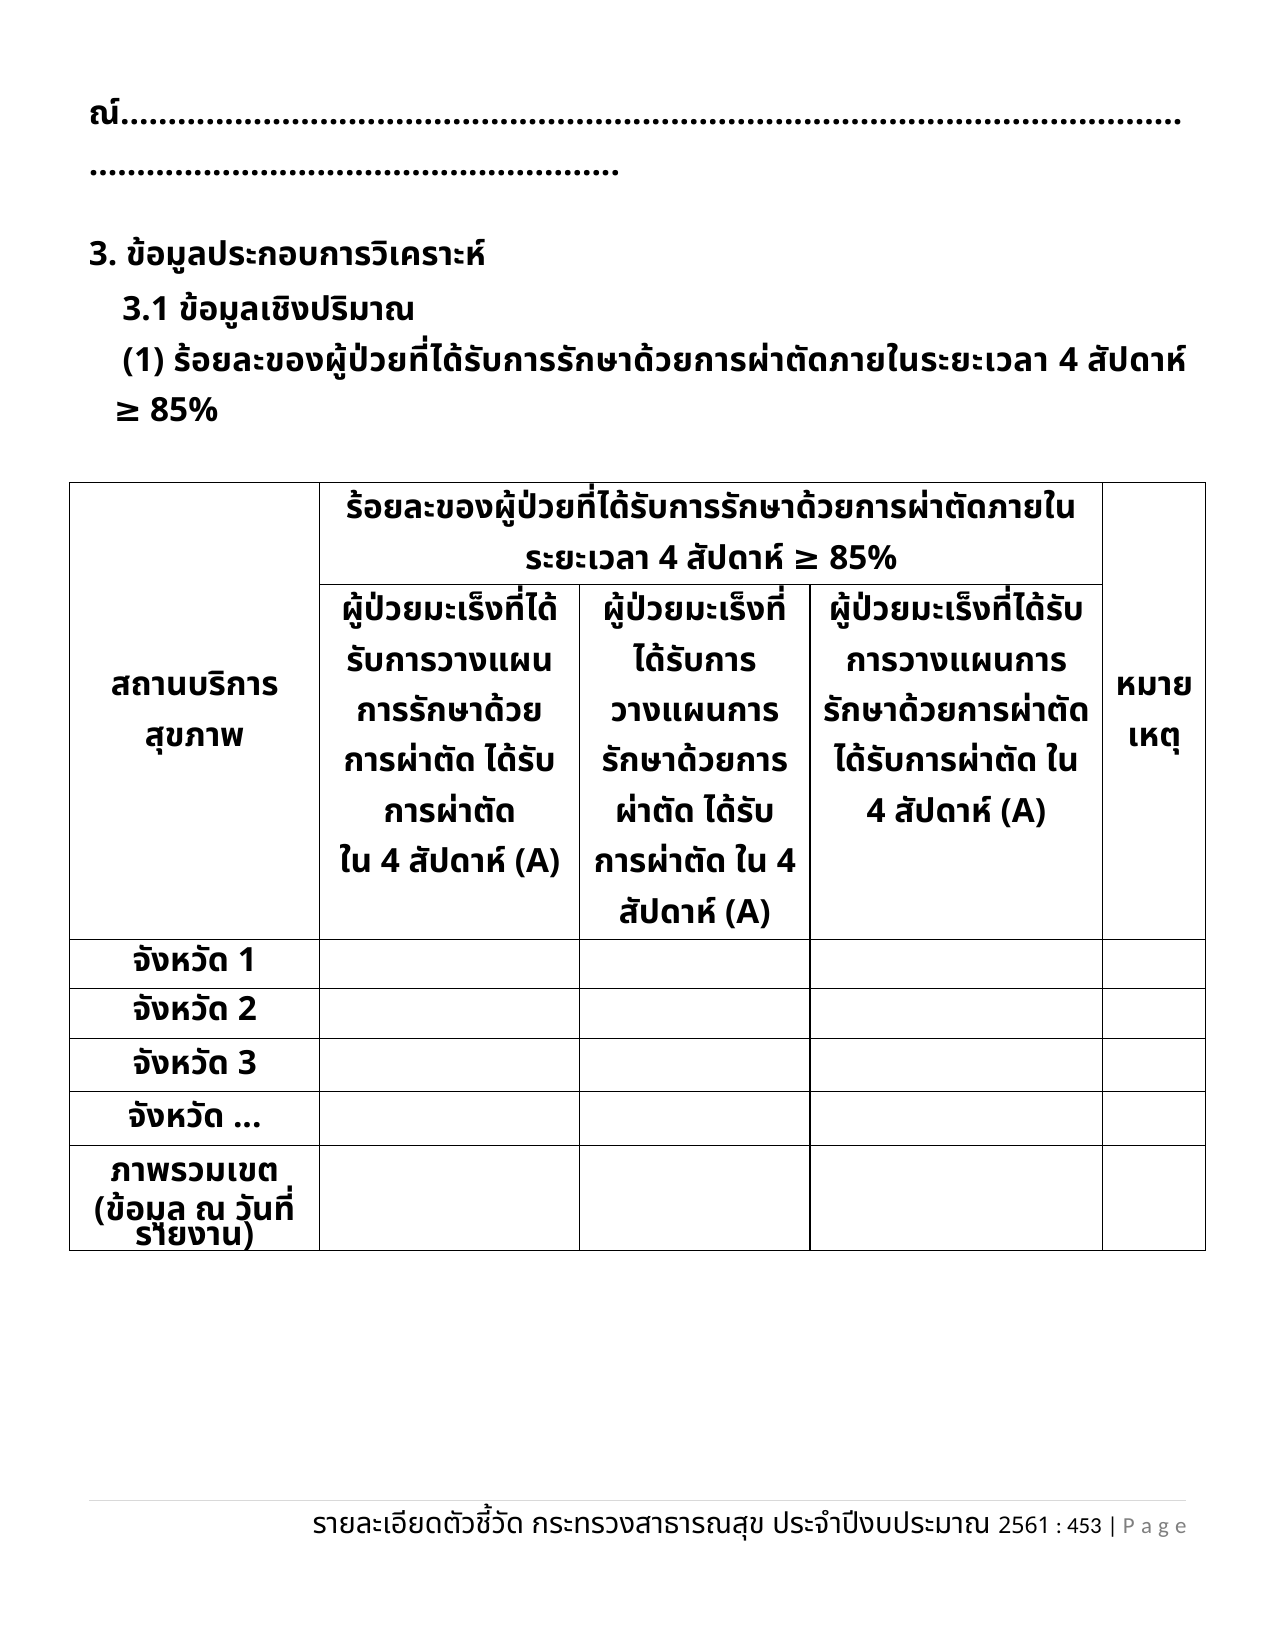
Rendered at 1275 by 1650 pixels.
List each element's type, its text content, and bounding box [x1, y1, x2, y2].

table_cell [580, 989, 809, 1037]
table_cell [1103, 940, 1205, 988]
table_cell [580, 1039, 809, 1091]
table_cell [320, 940, 579, 988]
table_cell [1103, 1146, 1205, 1250]
list 3.1 ข้อมูลเชิงปริมาณ [113, 285, 1186, 335]
table_cell [811, 1039, 1102, 1091]
table_cell [320, 1146, 579, 1250]
table_cell [811, 1092, 1102, 1145]
list (1) ร้อยละของผู้ป่วยที่ได้รับการรักษาด้วยการผ่าตัดภายในระยะเวลา 4 สัปดาห์ ≥ 85% [113, 335, 1186, 437]
table_cell [1103, 989, 1205, 1037]
table_header สถานบริการสุขภาพ [70, 483, 319, 938]
table_cell ผู้ป่วยมะเร็งที่ได้รับการวางแผนการรักษาด้วยการผ่าตัด ได้รับการผ่าตัด ใน 4 สัปดาห์ (A) [580, 585, 809, 938]
table_header ร้อยละของผู้ป่วยที่ได้รับการรักษาด้วยการผ่าตัดภายในระยะเวลา 4 สัปดาห์ ≥ 85% [320, 483, 1102, 584]
table_cell จังหวัด 3 [70, 1039, 319, 1091]
table_cell จังหวัด 2 [70, 989, 319, 1037]
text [89, 89, 1186, 185]
table_cell [320, 1092, 579, 1145]
table_cell [580, 1092, 809, 1145]
table_cell ผู้ป่วยมะเร็งที่ได้รับการวางแผนการรักษาด้วยการผ่าตัด ได้รับการผ่าตัด ใน 4 สัปดาห์ (A) [811, 585, 1102, 938]
table_cell [811, 1146, 1102, 1250]
table_cell [580, 1146, 809, 1250]
table_cell ภาพรวมเขต (ข้อมูล ณ วันที่รายงาน) [70, 1146, 319, 1250]
table_cell [811, 940, 1102, 988]
table_cell [580, 940, 809, 988]
table_cell [811, 989, 1102, 1037]
table_cell [1103, 1092, 1205, 1145]
text 3. ข้อมูลประกอบการวิเคราะห์ [89, 230, 1186, 281]
table_cell จังหวัด ... [70, 1092, 319, 1145]
table_cell [320, 1039, 579, 1091]
table_cell [1103, 1039, 1205, 1091]
table_cell [320, 989, 579, 1037]
table_cell จังหวัด 1 [70, 940, 319, 988]
table_cell ผู้ป่วยมะเร็งที่ได้รับการวางแผนการรักษาด้วยการผ่าตัด ได้รับการผ่าตัด ใน 4 สัปดาห์ (A) [320, 585, 579, 938]
table_header หมายเหตุ [1103, 483, 1205, 938]
